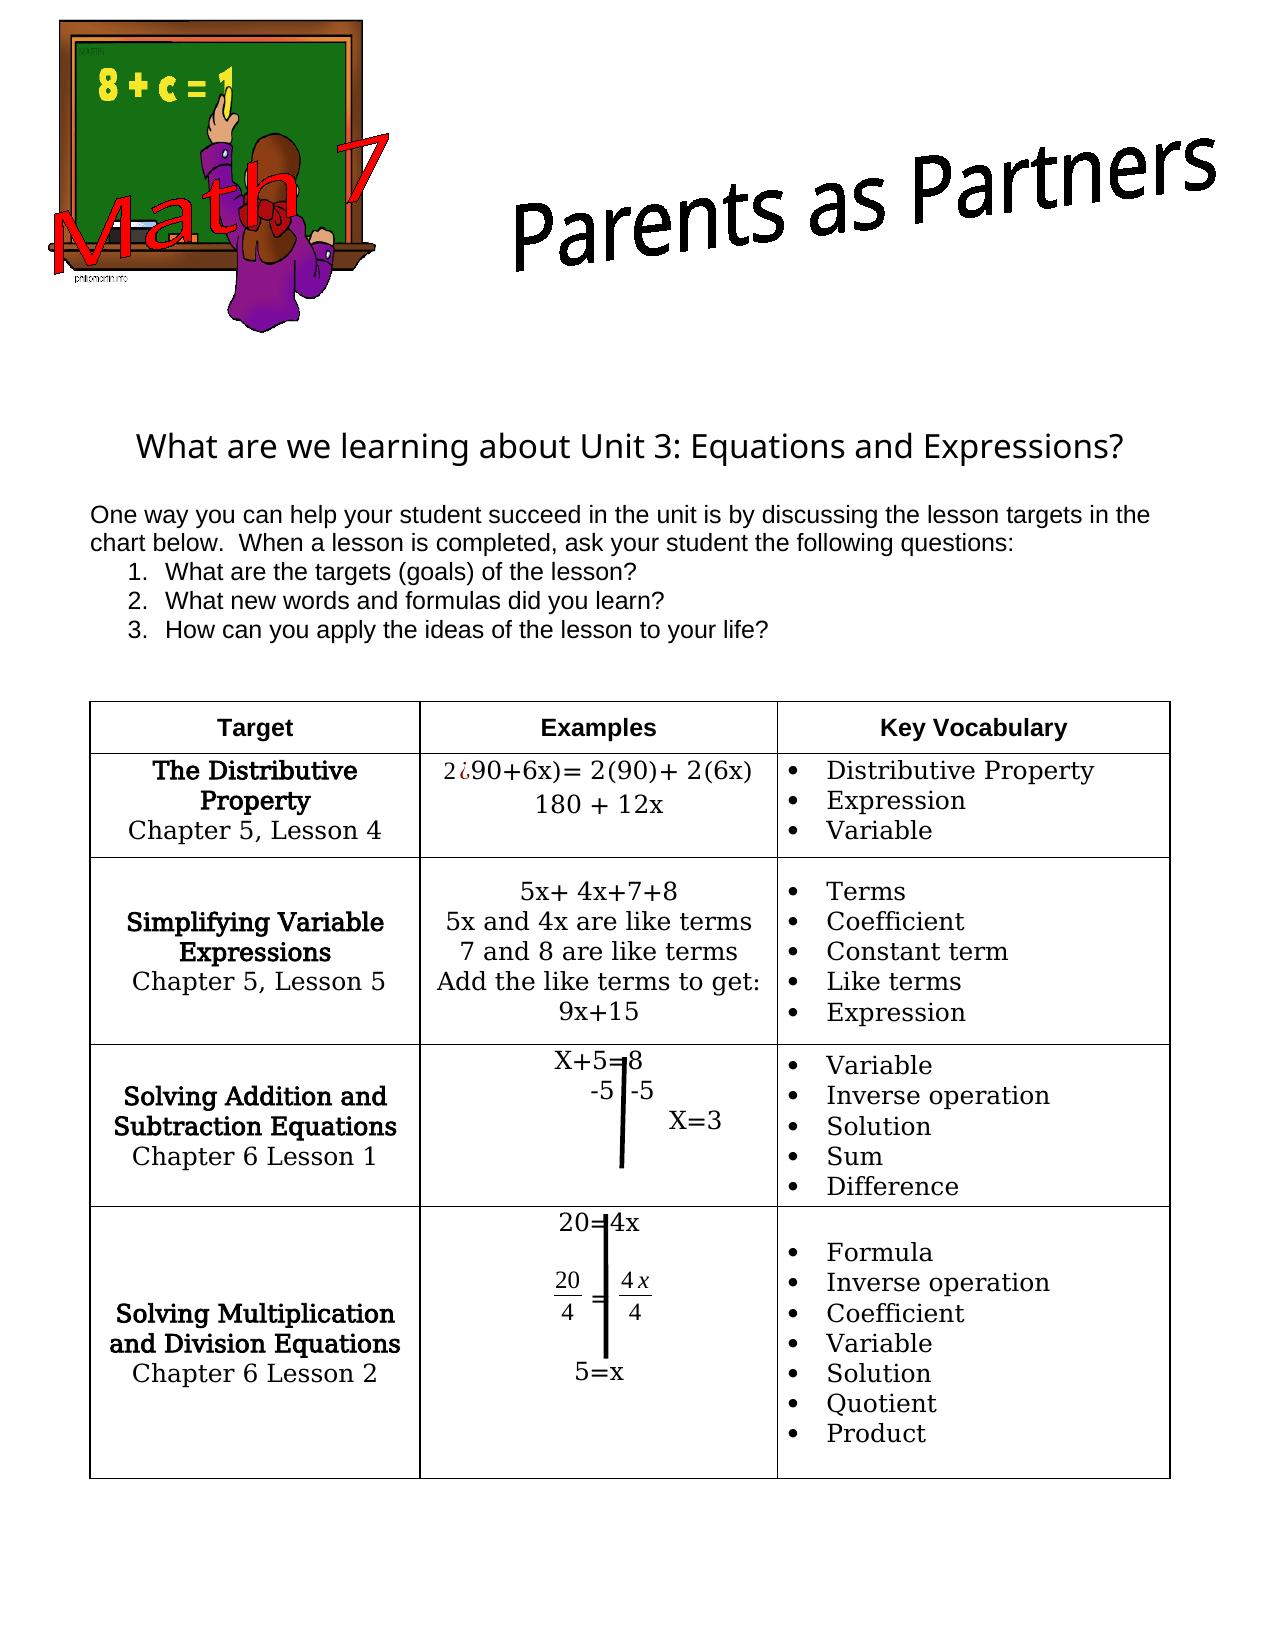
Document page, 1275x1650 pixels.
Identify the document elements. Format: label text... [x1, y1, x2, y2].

table_cell Variable Inverse operation Solution Sum Difference [778, 1045, 1169, 1206]
table_cell The Distributive Property Chapter 5, Lesson 4 [91, 754, 419, 857]
table_cell 20=4x = 5=x [421, 1207, 777, 1478]
table_cell 5x+ 4x+7+8 5x and 4x are like terms 7 and 8 are like terms Add the like terms to get: 9x+15 [421, 858, 777, 1044]
text One way you can help your student succeed in the unit is by discussing the lesson targets in the chart below. When a lesson is completed, ask your student the following questions: [90, 499, 1170, 557]
list What new words and formulas did you learn? [127, 586, 1170, 614]
table_header Key Vocabulary [778, 702, 1169, 753]
table_cell Formula Inverse operation Coefficient Variable Solution Quotient Product [778, 1207, 1169, 1478]
table_cell Distributive Property Expression Variable [778, 754, 1169, 857]
table_cell Solving Addition and Subtraction Equations Chapter 6 Lesson 1 [91, 1045, 419, 1206]
picture [44, 18, 380, 334]
table_cell Simplifying Variable Expressions Chapter 5, Lesson 5 [91, 858, 419, 1044]
list How can you apply the ideas of the lesson to your life? [127, 614, 1170, 643]
table_cell X+5=8 -5 -5 X=3 [421, 1045, 777, 1206]
table_header Target [91, 702, 419, 753]
table_cell Solving Multiplication and Division Equations Chapter 6 Lesson 2 [91, 1207, 419, 1478]
list What are the targets (goals) of the lesson? [127, 557, 1170, 586]
table_cell 90+6x)= 2(90)+ 2(6x) 180 + 12x [421, 754, 777, 857]
text What are we learning about Unit 3: Equations and Expressions? [90, 423, 1170, 468]
table_cell Terms Coefficient Constant term Like terms Expression [778, 858, 1169, 1044]
table_header Examples [421, 702, 777, 753]
